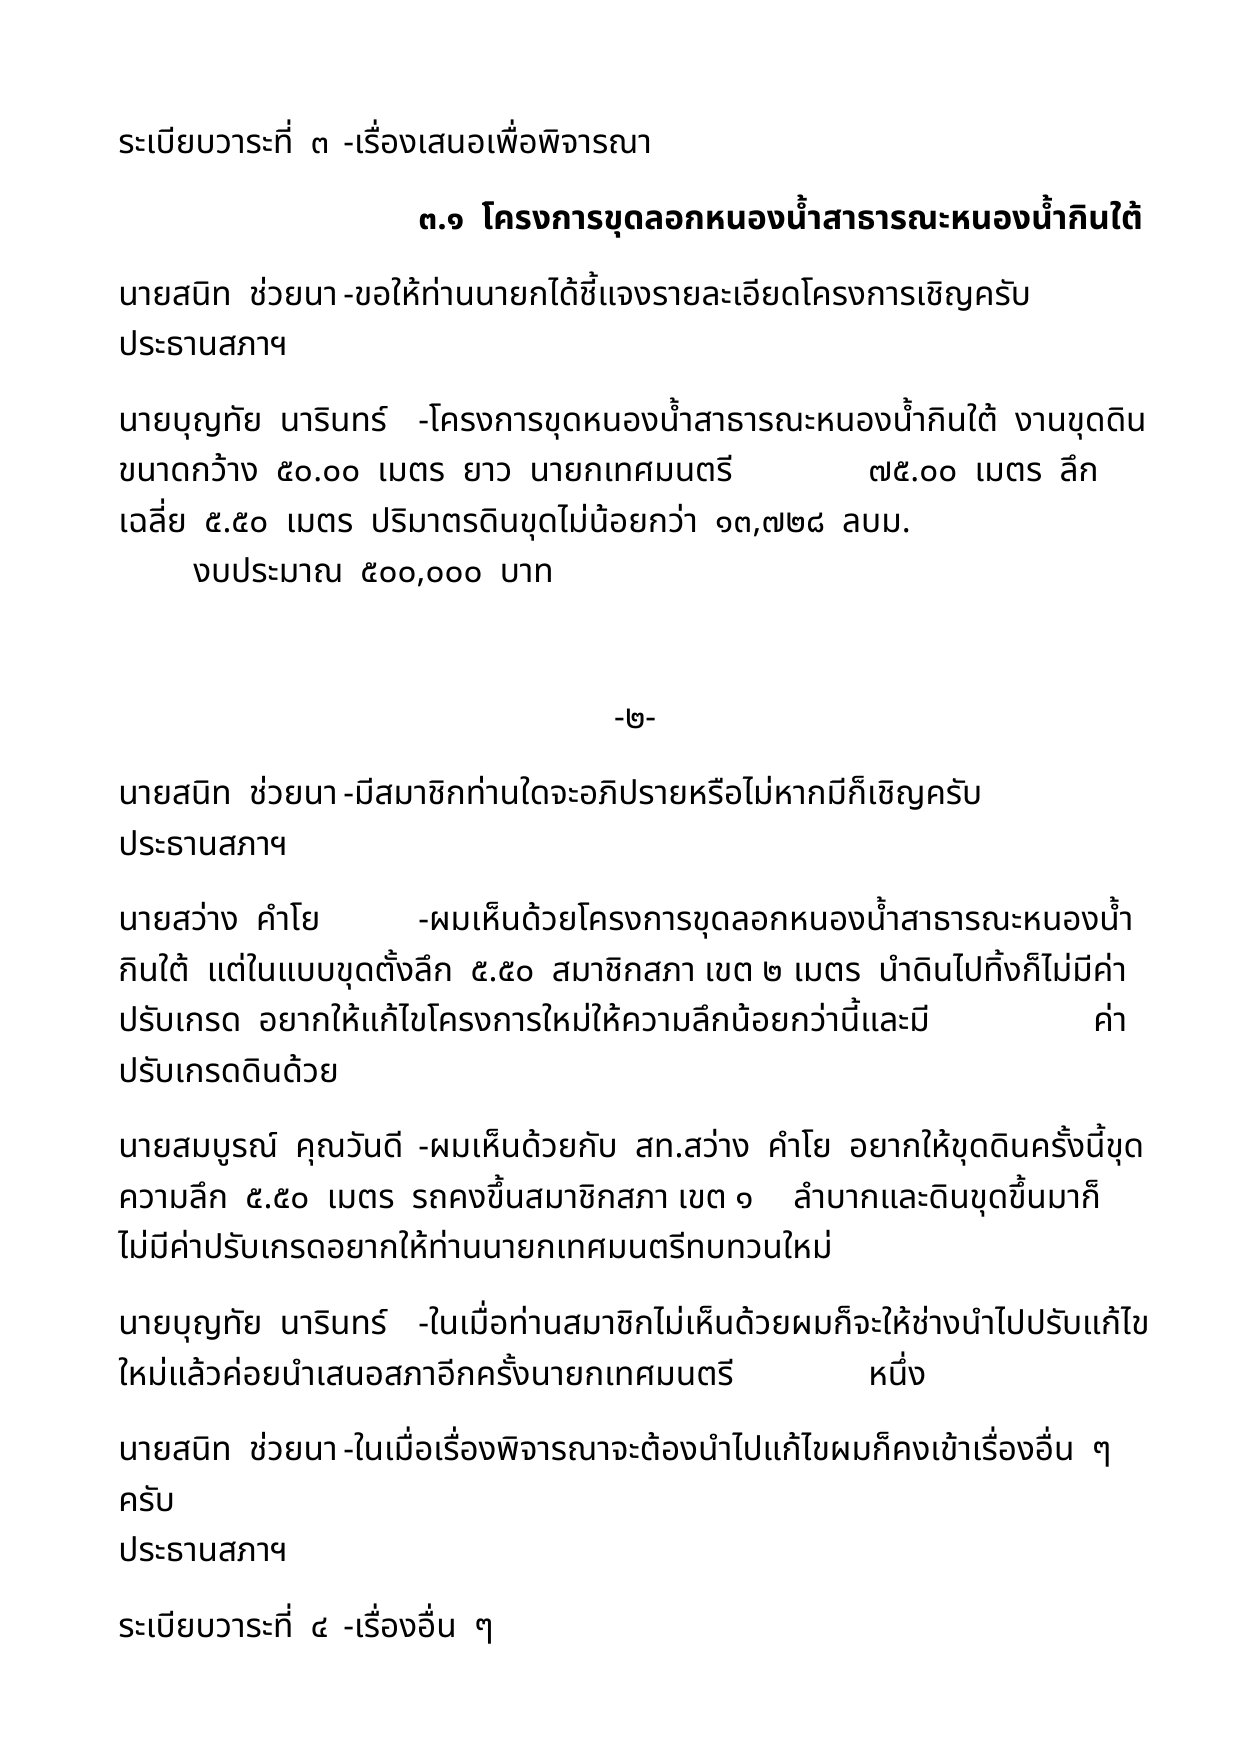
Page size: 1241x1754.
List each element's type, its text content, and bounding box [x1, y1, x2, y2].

text ประธานสภาฯ [118, 819, 1152, 870]
text นายบุญทัย นารินทร์ -ในเมื่อท่านสมาชิกไม่เห็นด้วยผมก็จะให้ช่างนำไปปรับแก้ไขใหม่แล้วค่อยนำเสนอสภาอีกครั้งนายกเทศมนตรี หนึ่ง [118, 1299, 1152, 1400]
text ประธานสภาฯ [118, 1526, 1152, 1577]
text นายสว่าง คำโย -ผมเห็นด้วยโครงการขุดลอกหนองน้ำสาธารณะหนองน้ำกินใต้ แต่ในแบบขุดตั้งลึก ๕.๕๐ สมาชิกสภา เขต ๒ เมตร นำดินไปทิ้งก็ไม่มีค่าปรับเกรด อยากให้แก้ไขโครงการใหม่ให้ความลึกน้อยกว่านี้และมี ค่าปรับเกรดดินด้วย [118, 895, 1152, 1097]
text นายสนิท ช่วยนา -ในเมื่อเรื่องพิจารณาจะต้องนำไปแก้ไขผมก็คงเข้าเรื่องอื่น ๆ ครับ [118, 1425, 1152, 1526]
text ประธานสภาฯ [118, 320, 1152, 370]
text นายสมบูรณ์ คุณวันดี -ผมเห็นด้วยกับ สท.สว่าง คำโย อยากให้ขุดดินครั้งนี้ขุดความลึก ๕.๕๐ เมตร รถคงขึ้นสมาชิกสภา เขต ๑ ลำบากและดินขุดขึ้นมาก็ไม่มีค่าปรับเกรดอยากให้ท่านนายกเทศมนตรีทบทวนใหม่ [118, 1122, 1152, 1274]
text ๓.๑ โครงการขุดลอกหนองน้ำสาธารณะหนองน้ำกินใต้ [118, 194, 1152, 244]
text นายบุญทัย นารินทร์ -โครงการขุดหนองน้ำสาธารณะหนองน้ำกินใต้ งานขุดดิน ขนาดกว้าง ๕๐.๐๐ เมตร ยาว นายกเทศมนตรี ๗๕.๐๐ เมตร ลึกเฉลี่ย ๕.๕๐ เมตร ปริมาตรดินขุดไม่น้อยกว่า ๑๓,๗๒๘ ลบม. งบประมาณ ๕๐๐,๐๐๐ บาท [118, 395, 1152, 598]
text ระเบียบวาระที่ ๔ -เรื่องอื่น ๆ [118, 1602, 1152, 1652]
text -๒- [118, 693, 1152, 744]
text นายสนิท ช่วยนา -ขอให้ท่านนายกได้ชี้แจงรายละเอียดโครงการเชิญครับ [118, 269, 1152, 320]
text ระเบียบวาระที่ ๓ -เรื่องเสนอเพื่อพิจารณา [118, 118, 1152, 169]
text นายสนิท ช่วยนา -มีสมาชิกท่านใดจะอภิปรายหรือไม่หากมีก็เชิญครับ [118, 769, 1152, 819]
